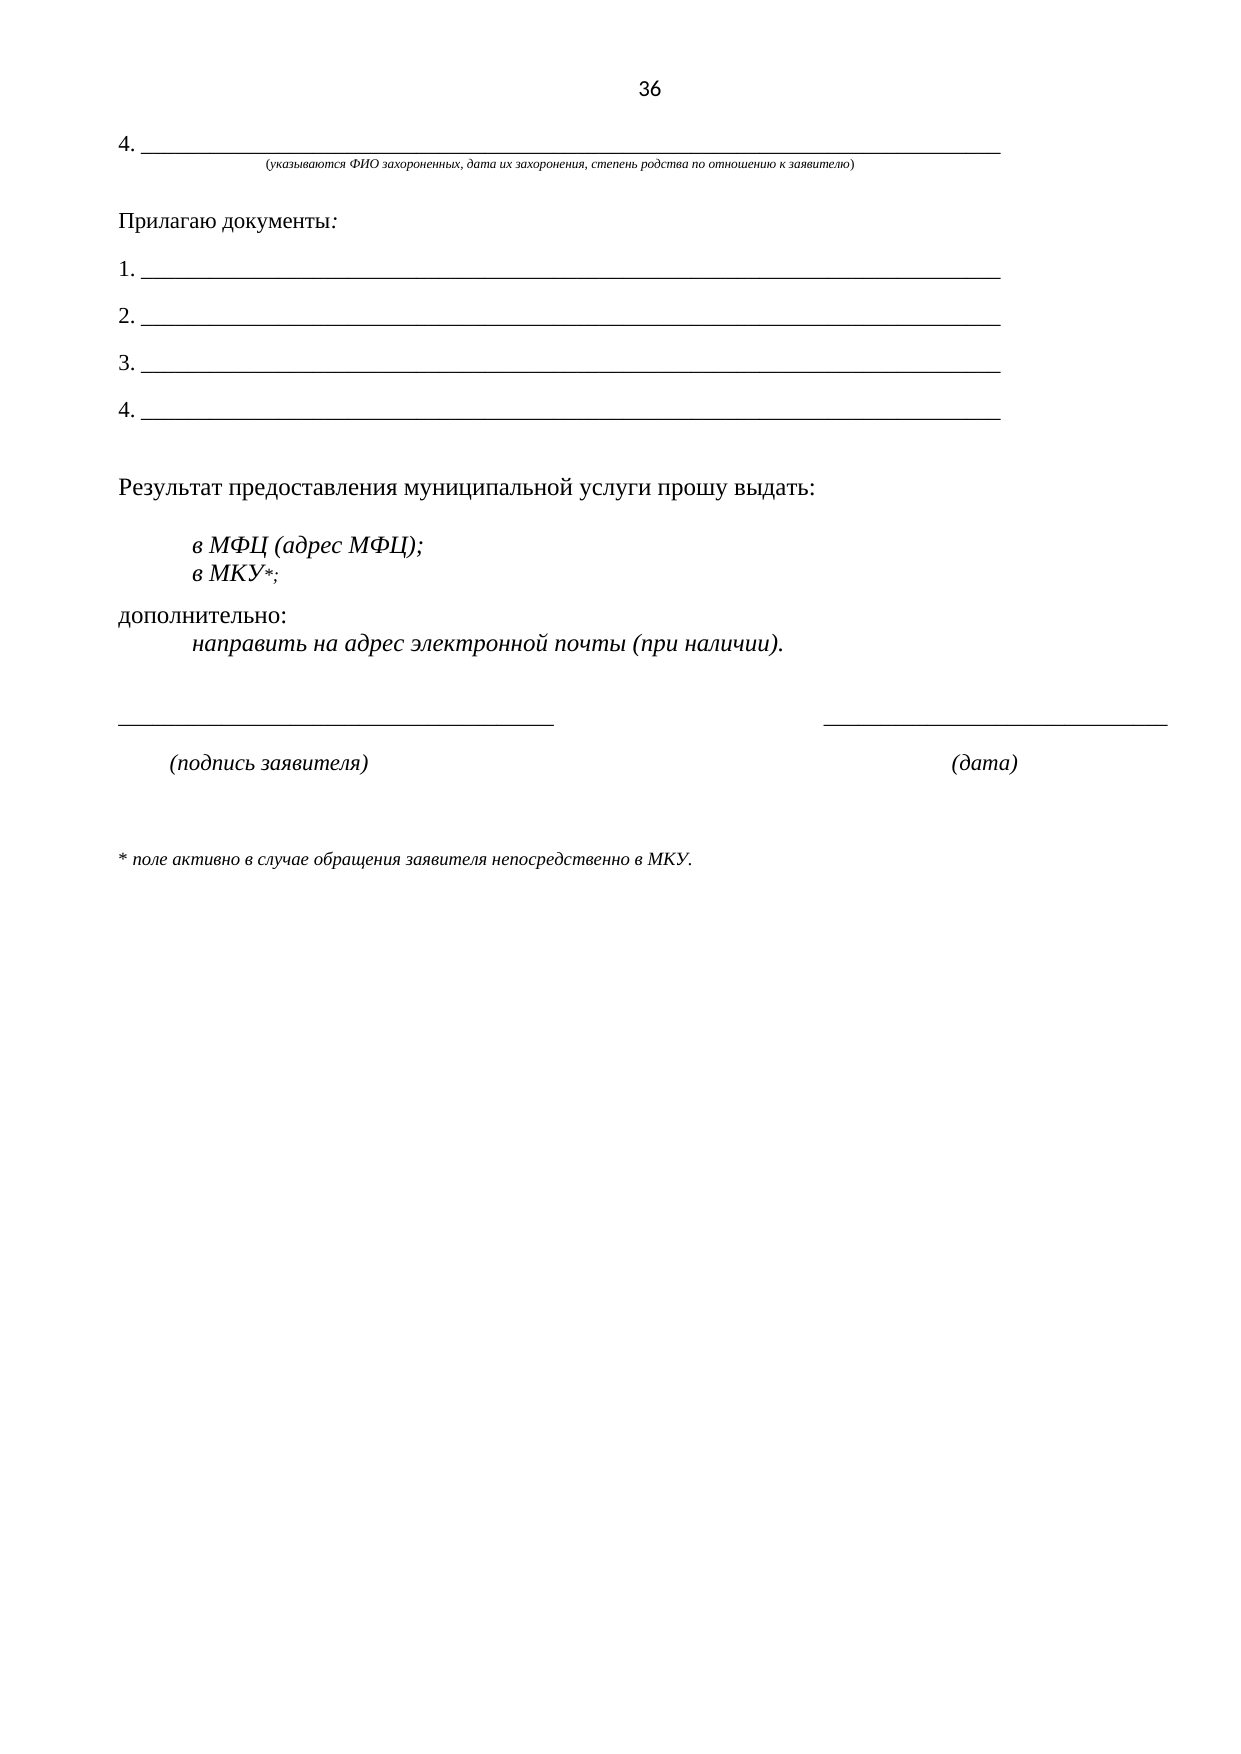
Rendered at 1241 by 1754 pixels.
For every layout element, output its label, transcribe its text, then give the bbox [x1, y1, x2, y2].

text 4. ___________________________________________________________________________ [118, 396, 1181, 423]
text  направить на адрес электронной почты (при наличии). [118, 628, 1181, 657]
text ______________________________________ ______________________________ [118, 702, 1181, 728]
text 3. ___________________________________________________________________________ [118, 349, 1181, 376]
text  в МФЦ (адрес МФЦ); [118, 530, 1181, 558]
text дополнительно: [118, 600, 1181, 628]
text 2. ___________________________________________________________________________ [118, 302, 1181, 328]
text (подпись заявителя) (дата) [118, 749, 1181, 776]
text Результат предоставления муниципальной услуги прошу выдать: [118, 472, 1181, 501]
text Прилагаю документы: [118, 208, 1181, 234]
text 1. ___________________________________________________________________________ [118, 255, 1181, 281]
text 4. ___________________________________________________________________________ [118, 130, 1181, 156]
text  в МКУ*; [118, 558, 1181, 587]
text (указываются ФИО захороненных, дата их захоронения, степень родства по отношению к заявителю) [118, 156, 1181, 183]
text * поле активно в случае обращения заявителя непосредственно в МКУ. [118, 848, 1181, 869]
